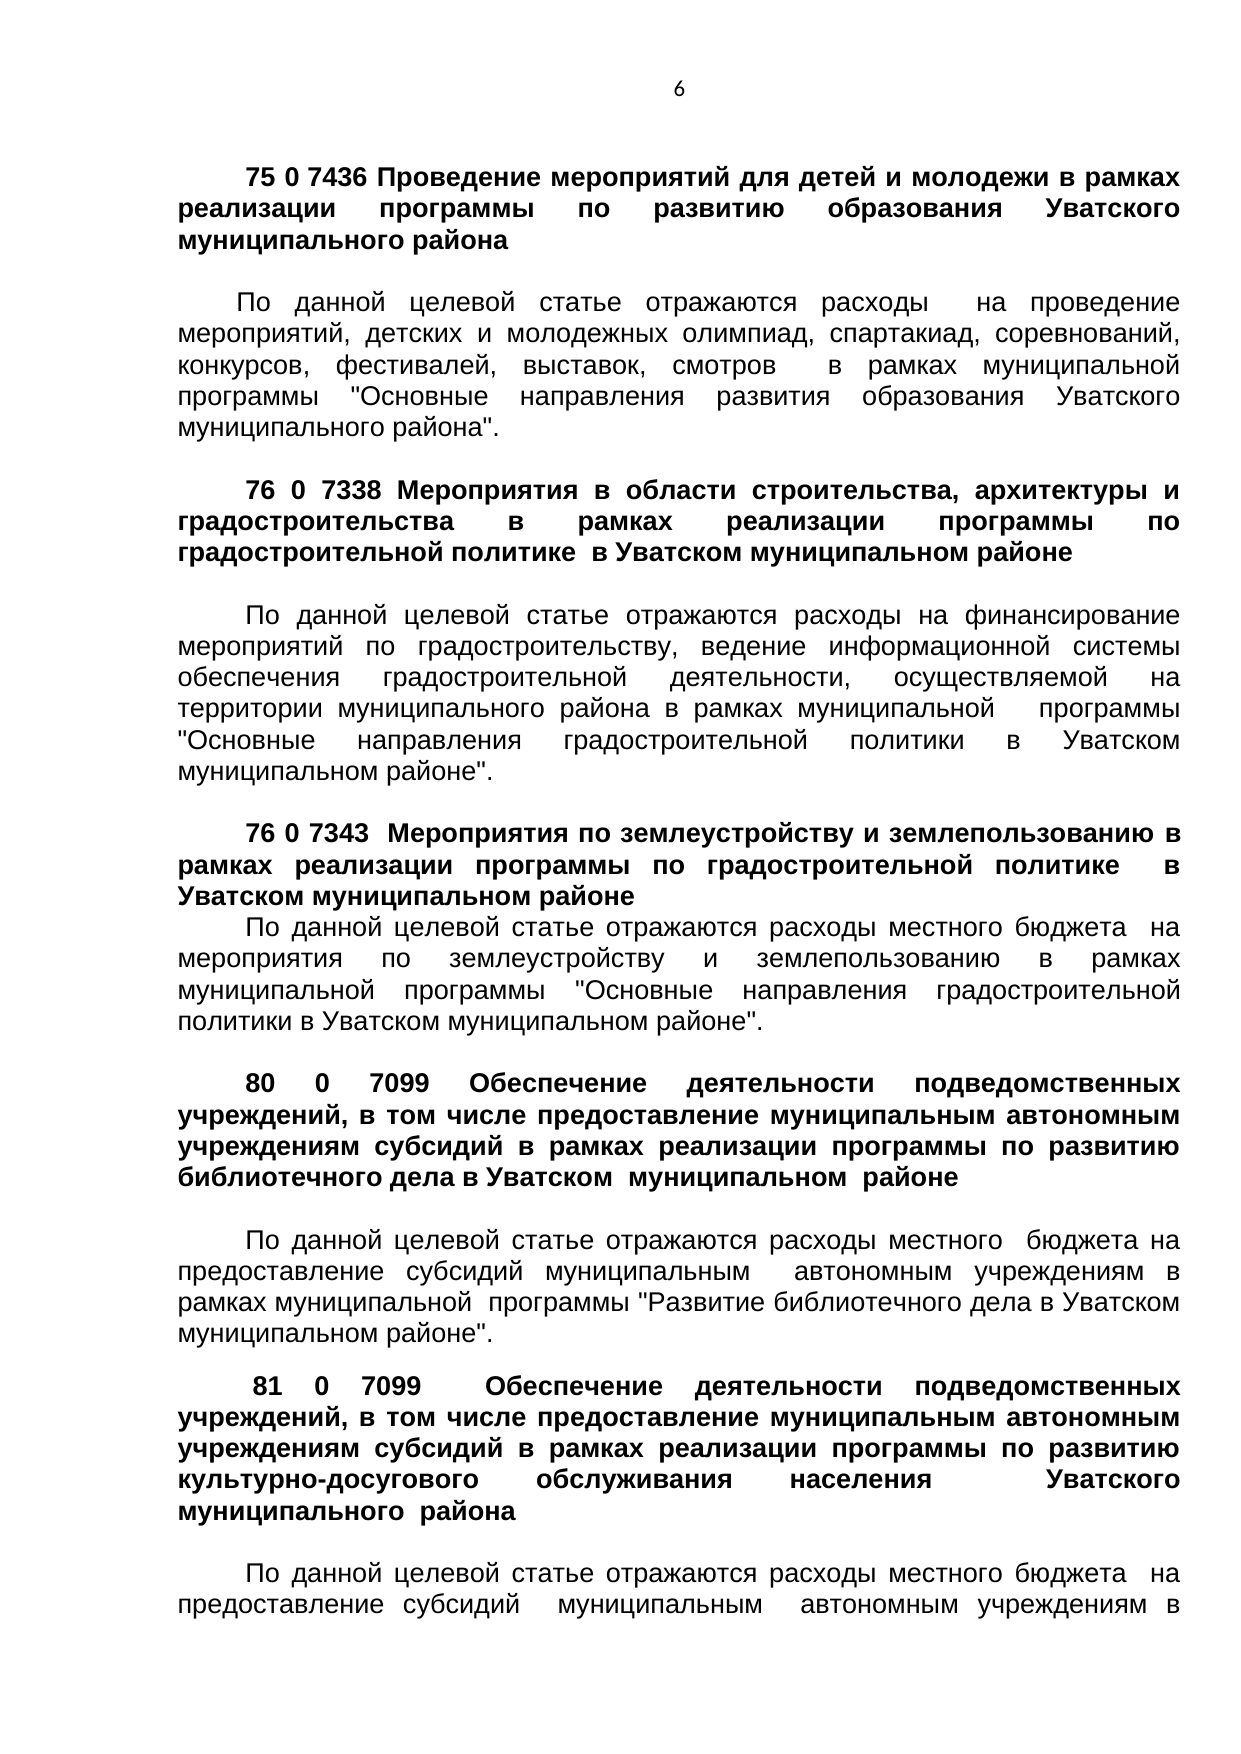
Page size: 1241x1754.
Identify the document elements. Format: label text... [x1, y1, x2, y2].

text 76 0 7338 Мероприятия в области строительства, архитектуры и градостроительства в рамках реализации программы по градостроительной политике в Уватском муниципальном районе [177, 474, 1181, 567]
text По данной целевой статье отражаются расходы местного бюджета на предоставление субсидий муниципальным автономным учреждениям в рамках муниципальной программы "Развитие библиотечного дела в Уватском муниципальном районе". [177, 1224, 1181, 1349]
text 80 0 7099 Обеспечение деятельности подведомственных учреждений, в том числе предоставление муниципальным автономным учреждениям субсидий в рамках реализации программы по развитию библиотечного дела в Уватском муниципальном районе [177, 1067, 1181, 1192]
text 81 0 7099 Обеспечение деятельности подведомственных учреждений, в том числе предоставление муниципальным автономным учреждениям субсидий в рамках реализации программы по развитию культурно-досугового обслуживания населения Уватского муниципального района [177, 1369, 1181, 1526]
text По данной целевой статье отражаются расходы местного бюджета на мероприятия по землеустройству и землепользованию в рамках муниципальной программы "Основные направления градостроительной политики в Уватском муниципальном районе". [177, 911, 1181, 1036]
text 76 0 7343 Мероприятия по землеустройству и землепользованию в рамках реализации программы по градостроительной политике в Уватском муниципальном районе [177, 817, 1181, 911]
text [177, 1557, 1181, 1619]
text По данной целевой статье отражаются расходы на проведение мероприятий, детских и молодежных олимпиад, спартакиад, соревнований, конкурсов, фестивалей, выставок, смотров в рамках муниципальной программы "Основные направления развития образования Уватского муниципального района". [177, 286, 1181, 442]
text 75 0 7436 Проведение мероприятий для детей и молодежи в рамках реализации программы по развитию образования Уватского муниципального района [177, 161, 1181, 255]
text По данной целевой статье отражаются расходы на финансирование мероприятий по градостроительству, ведение информационной системы обеспечения градостроительной деятельности, осуществляемой на территории муниципального района в рамках муниципальной программы "Основные направления градостроительной политики в Уватском муниципальном районе". [177, 599, 1181, 786]
